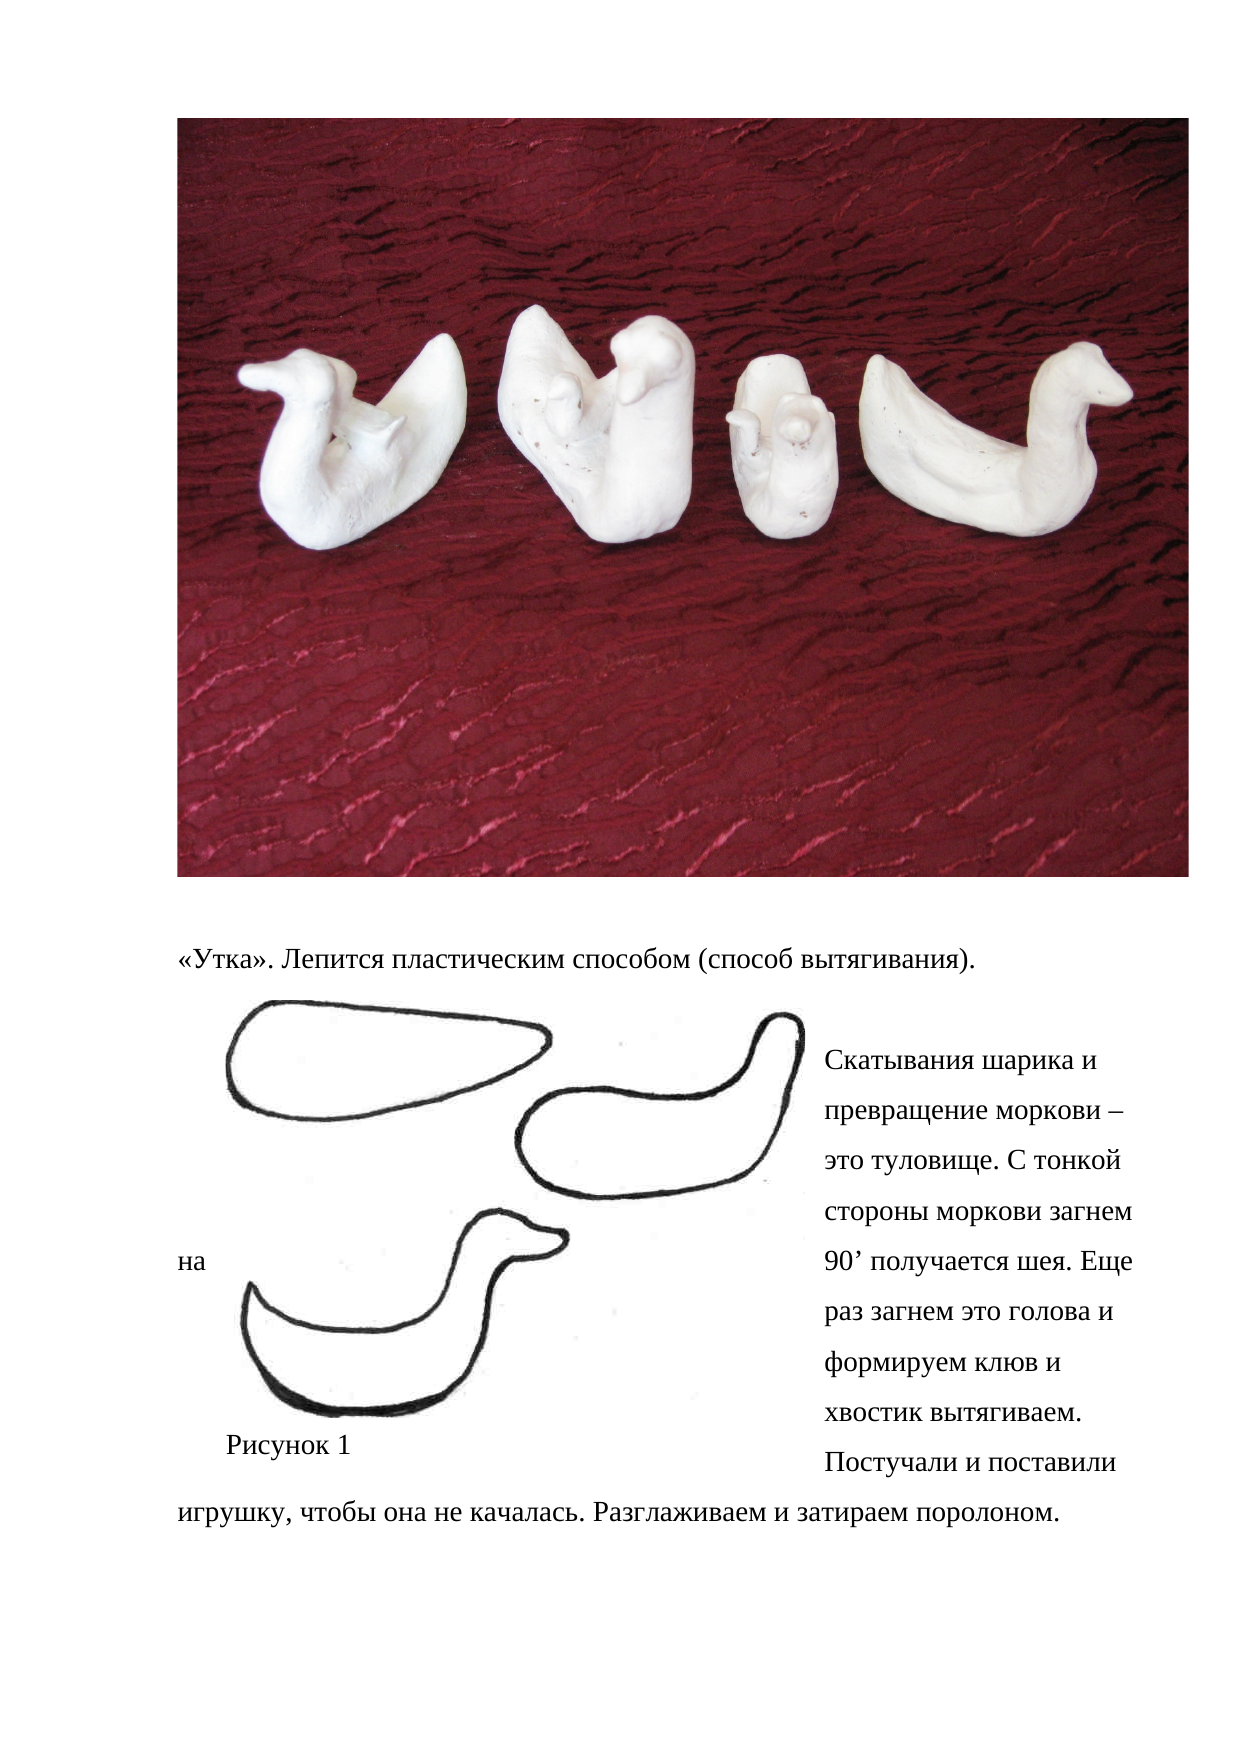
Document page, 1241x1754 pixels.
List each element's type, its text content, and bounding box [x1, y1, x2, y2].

picture [225, 1000, 806, 1418]
text «Утка». Лепится пластическим способом (способ вытягивания). [177, 941, 1152, 975]
picture [177, 118, 1189, 877]
